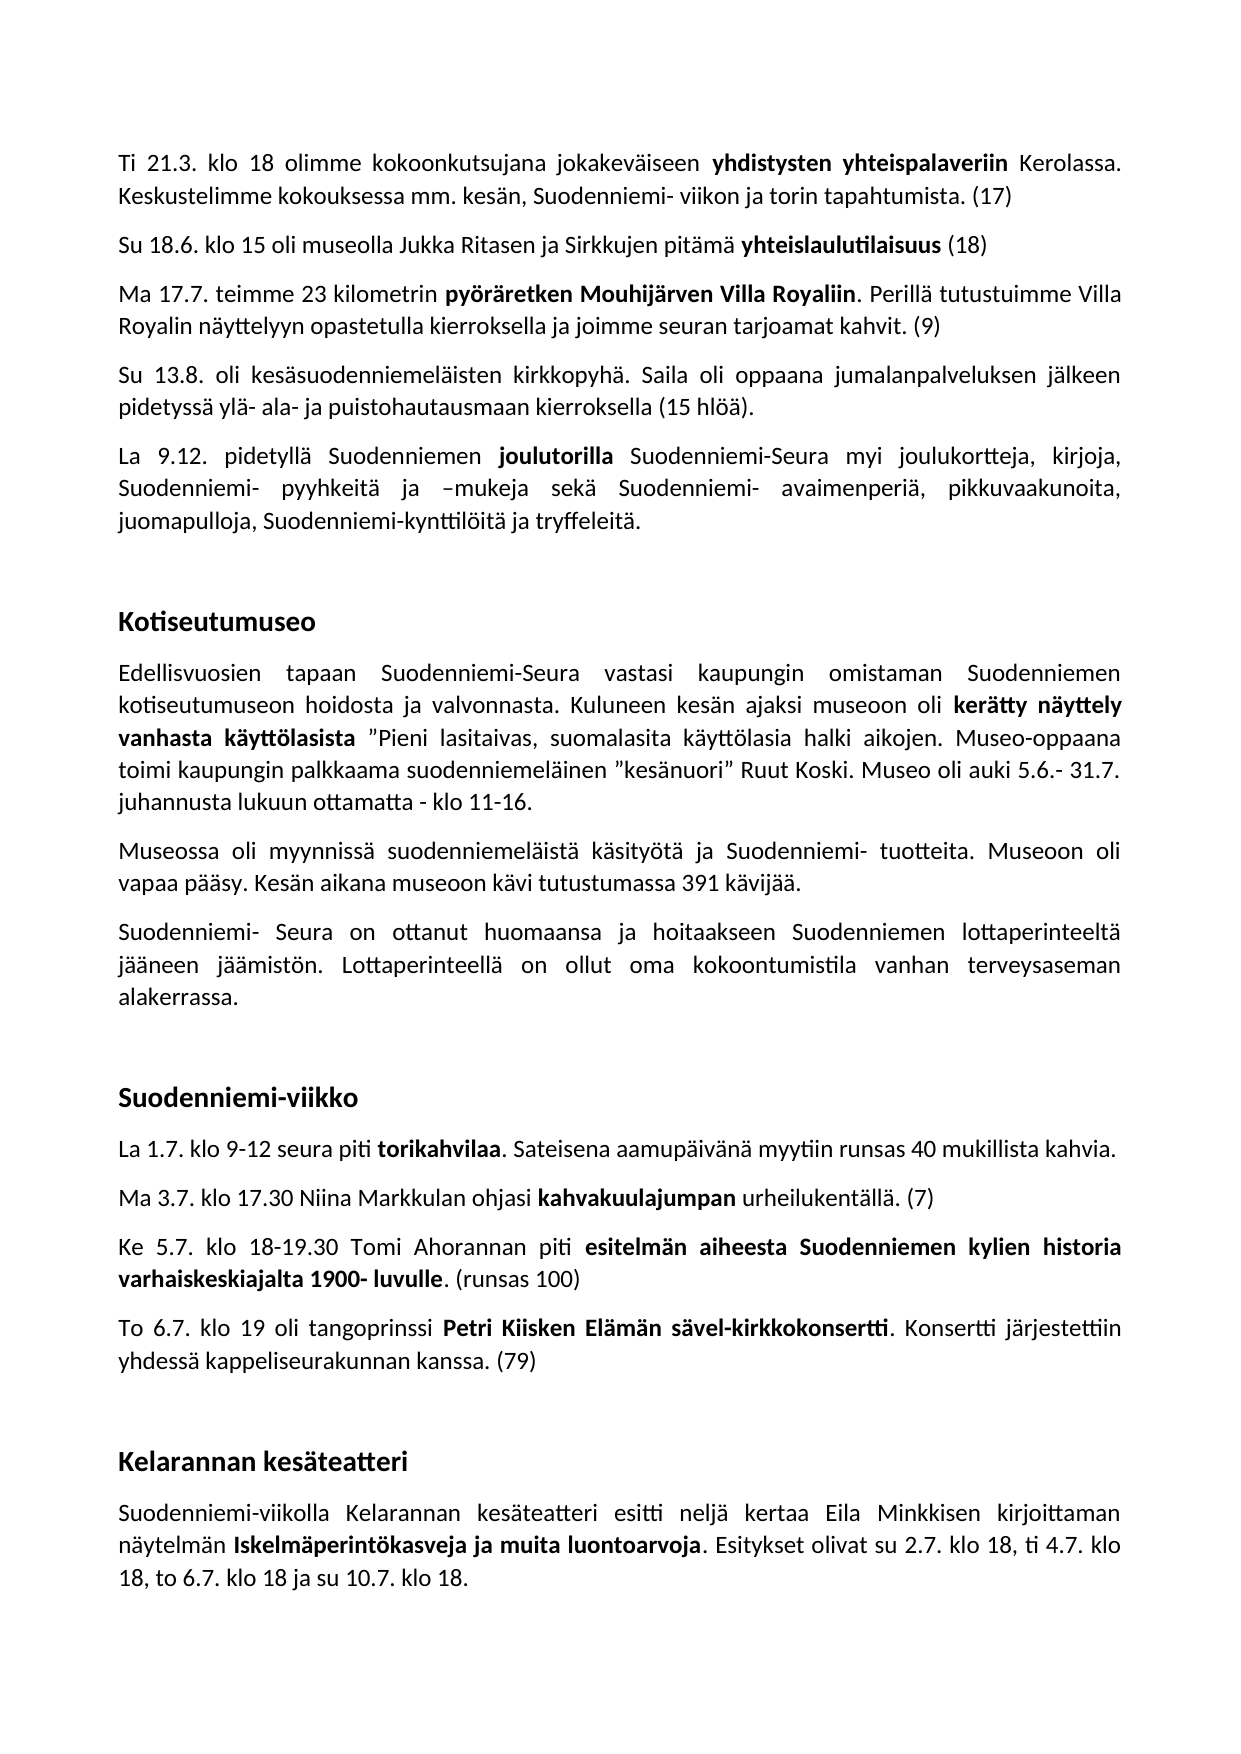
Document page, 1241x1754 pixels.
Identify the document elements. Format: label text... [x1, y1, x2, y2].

text Ma 17.7. teimme 23 kilometrin pyöräretken Mouhijärven Villa Royaliin. Perillä tutustuimme Villa Royalin näyttelyyn opastetulla kierroksella ja joimme seuran tarjoamat kahvit. (9) [118, 278, 1122, 341]
text Su 18.6. klo 15 oli museolla Jukka Ritasen ja Sirkkujen pitämä yhteislaulutilaisuus (18) [118, 229, 1122, 259]
text La 1.7. klo 9-12 seura piti torikahvilaa. Sateisena aamupäivänä myytiin runsas 40 mukillista kahvia. [118, 1133, 1122, 1164]
text Suodenniemi-viikolla Kelarannan kesäteatteri esitti neljä kertaa Eila Minkkisen kirjoittaman näytelmän Iskelmäperintökasveja ja muita luontoarvoja. Esitykset olivat su 2.7. klo 18, ti 4.7. klo 18, to 6.7. klo 18 ja su 10.7. klo 18. [118, 1497, 1122, 1592]
text Museossa oli myynnissä suodenniemeläistä käsityötä ja Suodenniemi- tuotteita. Museoon oli vapaa pääsy. Kesän aikana museoon kävi tutustumassa 391 kävijää. [118, 835, 1122, 898]
text Su 13.8. oli kesäsuodenniemeläisten kirkkopyhä. Saila oli oppaana jumalanpalveluksen jälkeen pidetyssä ylä- ala- ja puistohautausmaan kierroksella (15 hlöä). [118, 359, 1122, 422]
text Suodenniemi- Seura on ottanut huomaansa ja hoitaakseen Suodenniemen lottaperinteeltä jääneen jäämistön. Lottaperinteellä on ollut oma kokoontumistila vanhan terveysaseman alakerrassa. [118, 917, 1122, 1012]
text Kotiseutumuseo [118, 603, 1122, 638]
text Ma 3.7. klo 17.30 Niina Markkulan ohjasi kahvakuulajumpan urheilukentällä. (7) [118, 1182, 1122, 1213]
text Ke 5.7. klo 18-19.30 Tomi Ahorannan piti esitelmän aiheesta Suodenniemen kylien historia varhaiskeskiajalta 1900- luvulle. (runsas 100) [118, 1231, 1122, 1294]
text Edellisvuosien tapaan Suodenniemi-Seura vastasi kaupungin omistaman Suodenniemen kotiseutumuseon hoidosta ja valvonnasta. Kuluneen kesän ajaksi museoon oli kerätty näyttely vanhasta käyttölasista ”Pieni lasitaivas, suomalasita käyttölasia halki aikojen. Museo-oppaana toimi kaupungin palkkaama suodenniemeläinen ”kesänuori” Ruut Koski. Museo oli auki 5.6.- 31.7. juhannusta lukuun ottamatta - klo 11-16. [118, 657, 1122, 817]
text Ti 21.3. klo 18 olimme kokoonkutsujana jokakeväiseen yhdistysten yhteispalaveriin Kerolassa. Keskustelimme kokouksessa mm. kesän, Suodenniemi- viikon ja torin tapahtumista. (17) [118, 148, 1122, 210]
text Kelarannan kesäteatteri [118, 1443, 1122, 1478]
text La 9.12. pidetyllä Suodenniemen joulutorilla Suodenniemi-Seura myi joulukortteja, kirjoja, Suodenniemi- pyyhkeitä ja –mukeja sekä Suodenniemi- avaimenperiä, pikkuvaakunoita, juomapulloja, Suodenniemi-kynttilöitä ja tryffeleitä. [118, 440, 1122, 535]
text To 6.7. klo 19 oli tangoprinssi Petri Kiisken Elämän sävel-kirkkokonsertti. Konsertti järjestettiin yhdessä kappeliseurakunnan kanssa. (79) [118, 1313, 1122, 1375]
text Suodenniemi-viikko [118, 1079, 1122, 1115]
